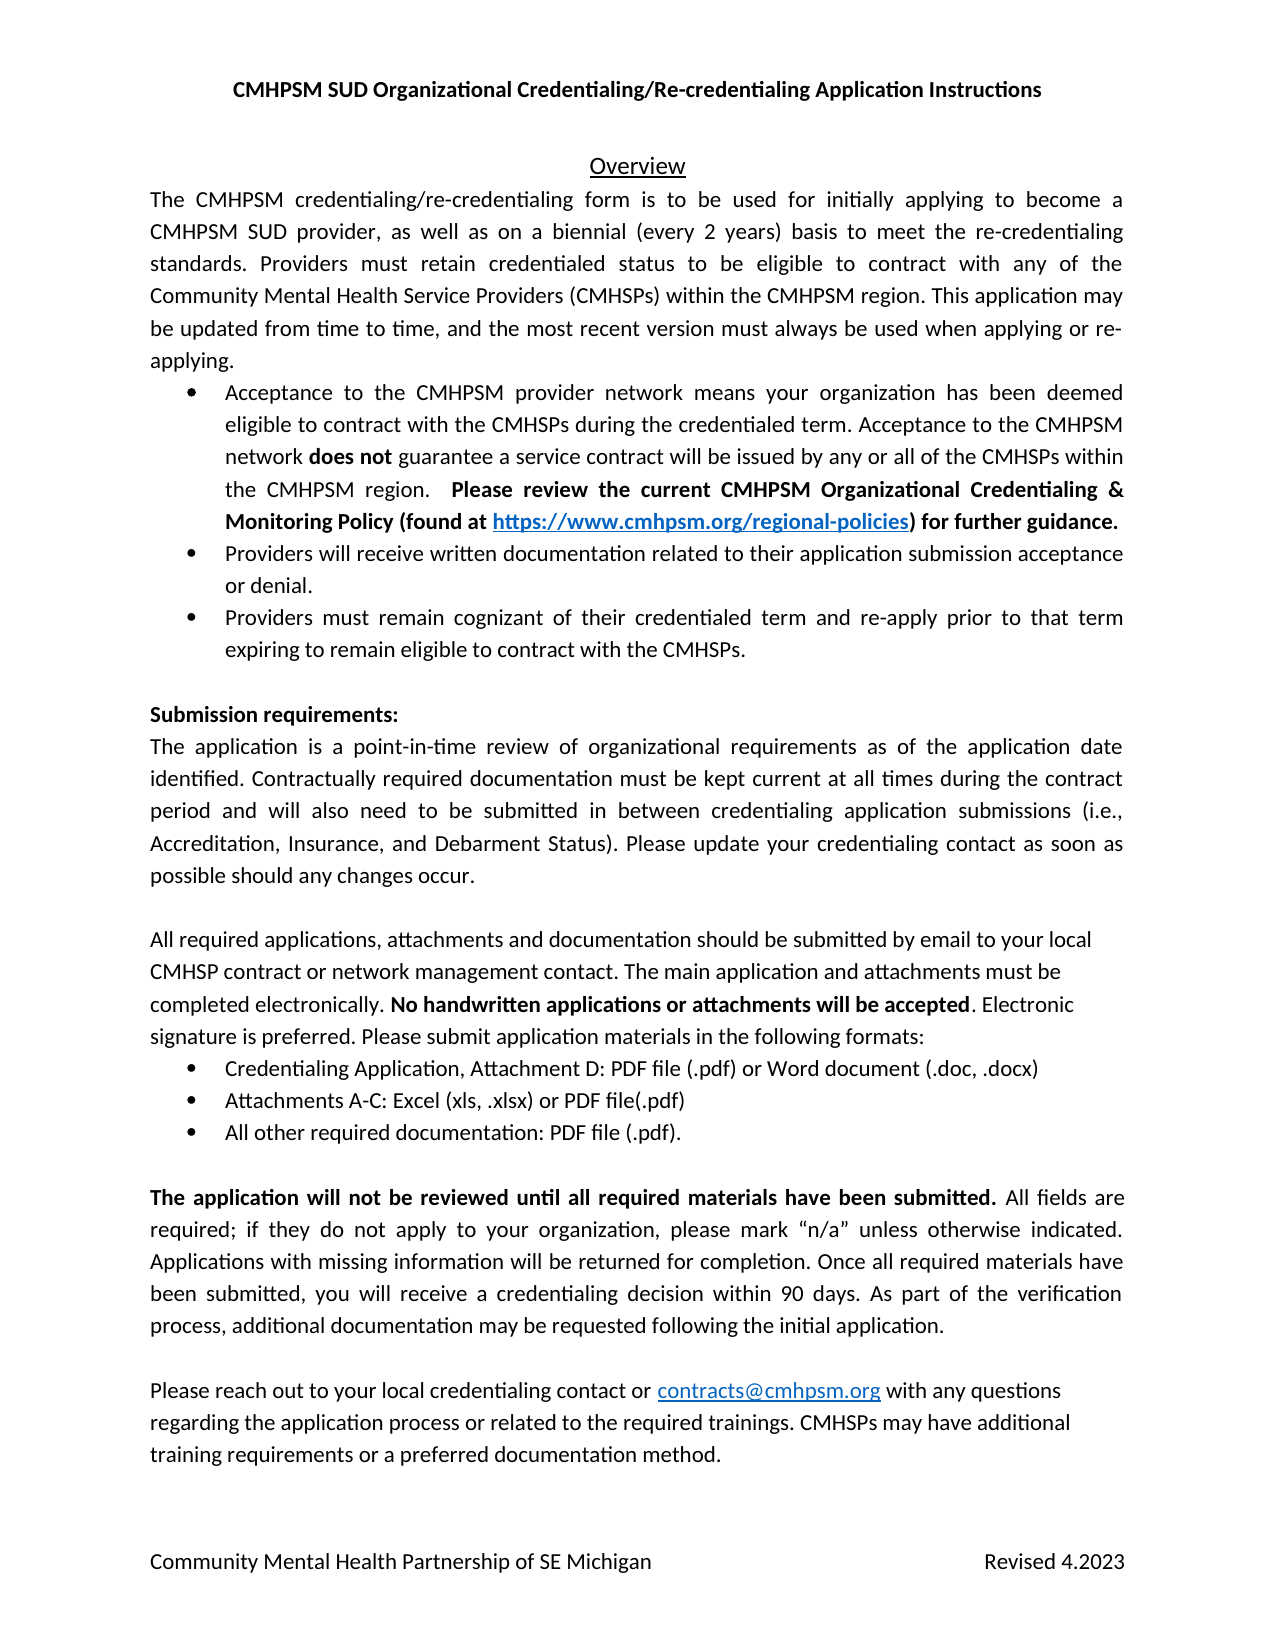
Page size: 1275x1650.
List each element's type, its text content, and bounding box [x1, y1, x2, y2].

list Credentialing Application, Attachment D: PDF file (.pdf) or Word document (.doc, .docx) [187, 1054, 1125, 1082]
list Providers must remain cognizant of their credentialed term and re-apply prior to that term expiring to remain eligible to contract with the CMHSPs. [187, 603, 1125, 664]
list Attachments A-C: Excel (xls, .xlsx) or PDF file(.pdf) [187, 1086, 1125, 1114]
list All other required documentation: PDF file (.pdf). [187, 1118, 1125, 1146]
text All required applications, attachments and documentation should be submitted by email to your local CMHSP contract or network management contact. The main application and attachments must be completed electronically. No handwritten applications or attachments will be accepted. Electronic signature is preferred. Please submit application materials in the following formats: [150, 925, 1125, 1050]
text Overview [150, 150, 1125, 181]
text The application is a point-in-time review of organizational requirements as of the application date identified. Contractually required documentation must be kept current at all times during the contract period and will also need to be submitted in between credentialing application submissions (i.e., Accreditation, Insurance, and Debarment Status). Please update your credentialing contact as soon as possible should any changes occur. [150, 732, 1125, 889]
text Please reach out to your local credentialing contact or contracts@cmhpsm.org with any questions regarding the application process or related to the required trainings. CMHSPs may have additional training requirements or a preferred documentation method. [150, 1376, 1125, 1468]
list Providers will receive written documentation related to their application submission acceptance or denial. [187, 539, 1125, 599]
text The CMHPSM credentialing/re-credentialing form is to be used for initially applying to become a CMHPSM SUD provider, as well as on a biennial (every 2 years) basis to meet the re-credentialing standards. Providers must retain credentialed status to be eligible to contract with any of the Community Mental Health Service Providers (CMHSPs) within the CMHPSM region. This application may be updated from time to time, and the most recent version must always be used when applying or re-applying. [150, 185, 1125, 374]
text The application will not be reviewed until all required materials have been submitted. All fields are required; if they do not apply to your organization, please mark “n/a” unless otherwise indicated. Applications with missing information will be returned for completion. Once all required materials have been submitted, you will receive a credentialing decision within 90 days. As part of the verification process, additional documentation may be requested following the initial application. [150, 1183, 1125, 1339]
text Submission requirements: [150, 700, 1125, 728]
list Acceptance to the CMHPSM provider network means your organization has been deemed eligible to contract with the CMHSPs during the credentialed term. Acceptance to the CMHPSM network does not guarantee a service contract will be issued by any or all of the CMHSPs within the CMHPSM region. Please review the current CMHPSM Organizational Credentialing & Monitoring Policy (found at https://www.cmhpsm.org/regional-policies) for further guidance. [187, 378, 1125, 535]
